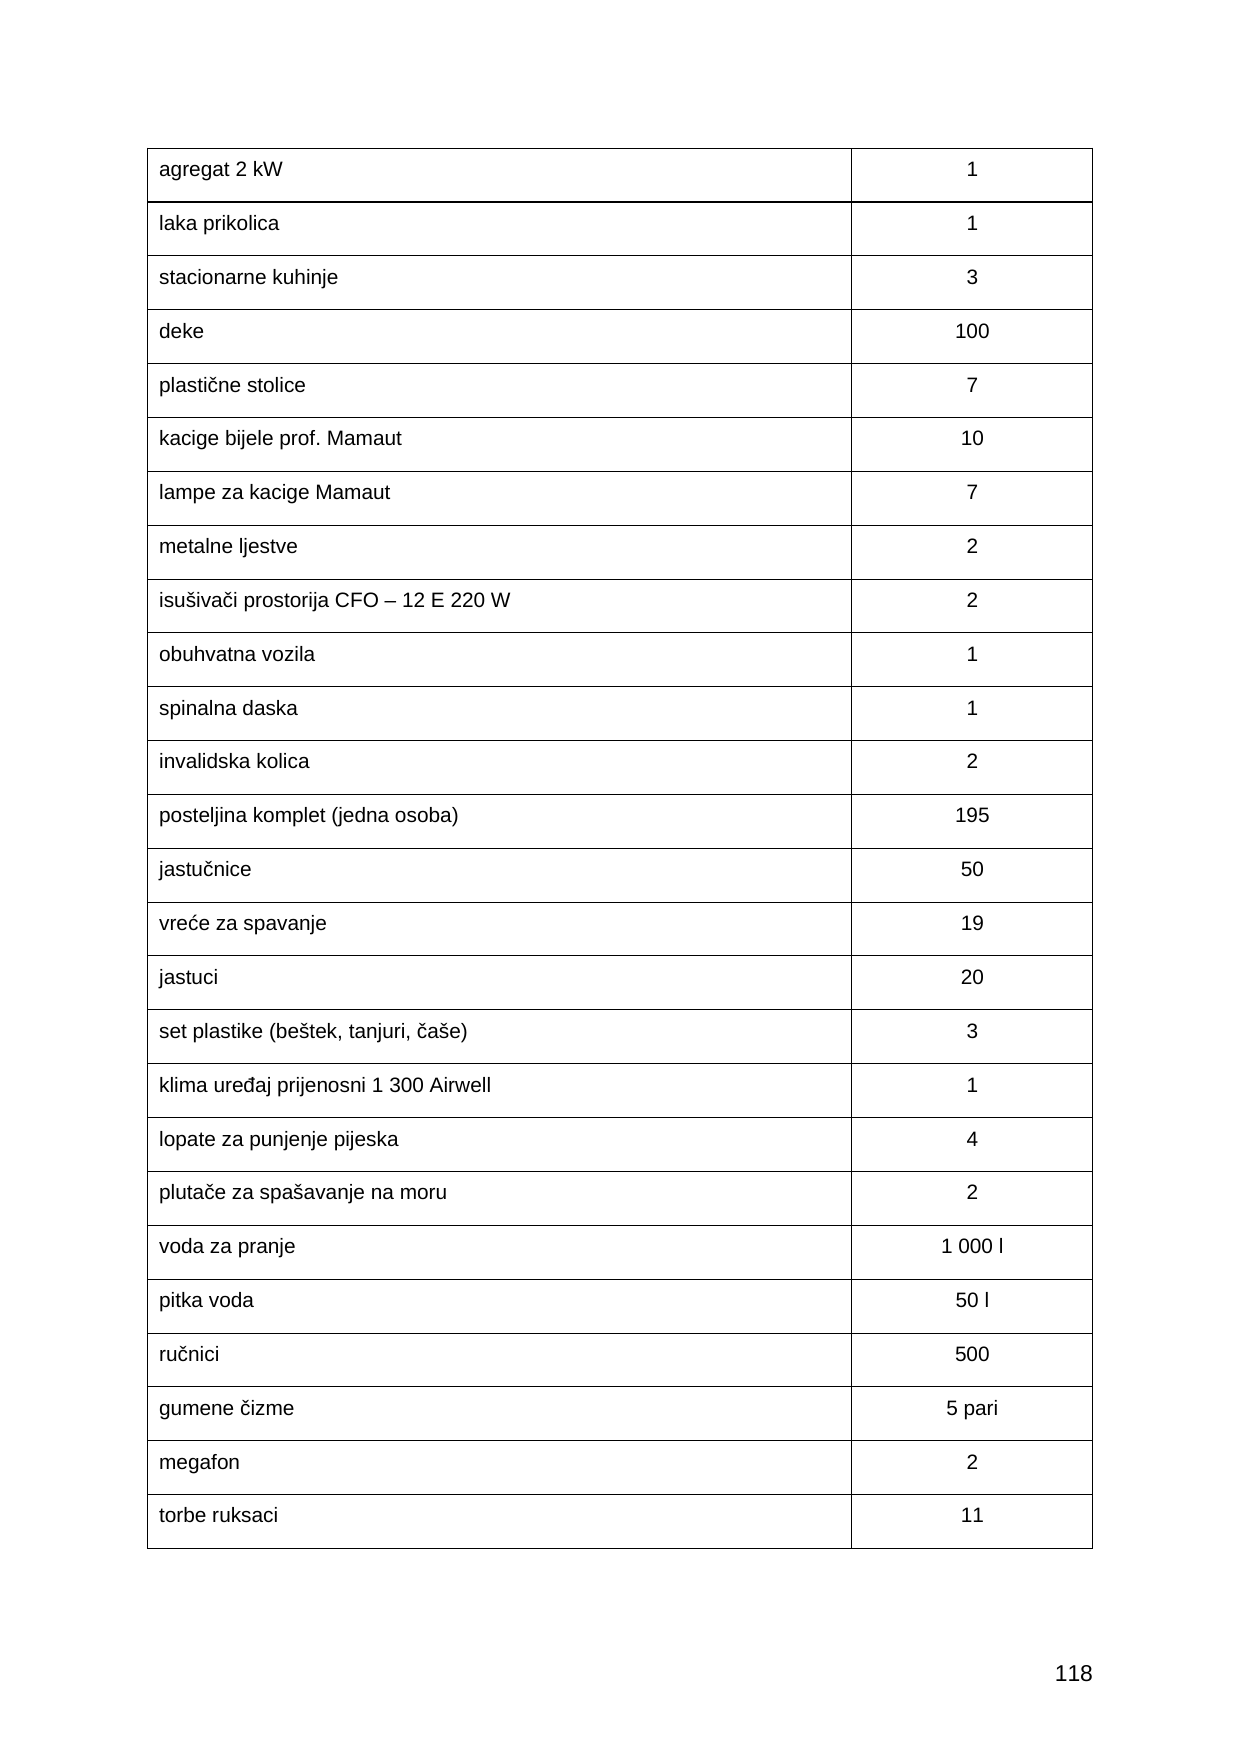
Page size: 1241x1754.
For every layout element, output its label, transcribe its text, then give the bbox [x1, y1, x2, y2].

table_cell 7 [852, 472, 1092, 524]
table_cell isušivači prostorija CFO – 12 E 220 W [148, 580, 851, 632]
table_cell jastuci [148, 956, 851, 1009]
table_cell gumene čizme [148, 1387, 851, 1440]
table_cell 3 [852, 256, 1092, 309]
table_cell voda za pranje [148, 1226, 851, 1278]
table_cell jastučnice [148, 849, 851, 902]
table_cell set plastike (beštek, tanjuri, čaše) [148, 1010, 851, 1063]
table_cell vreće za spavanje [148, 903, 851, 955]
table_cell 3 [852, 1010, 1092, 1063]
table_cell 500 [852, 1334, 1092, 1386]
table_cell megafon [148, 1441, 851, 1494]
table_cell pitka voda [148, 1280, 851, 1332]
table_cell 5 pari [852, 1387, 1092, 1440]
table_cell 2 [852, 1441, 1092, 1494]
table_cell deke [148, 310, 851, 363]
table_cell laka prikolica [148, 203, 851, 255]
table_cell 1 [852, 149, 1092, 201]
table_cell 2 [852, 580, 1092, 632]
table_cell lopate za punjenje pijeska [148, 1118, 851, 1171]
table_cell metalne ljestve [148, 526, 851, 578]
table_cell stacionarne kuhinje [148, 256, 851, 309]
table_cell 2 [852, 1172, 1092, 1225]
table_cell 1 [852, 633, 1092, 686]
table_cell agregat 2 kW [148, 149, 851, 201]
table_cell 195 [852, 795, 1092, 848]
table_cell plutače za spašavanje na moru [148, 1172, 851, 1225]
table_cell 1 000 l [852, 1226, 1092, 1278]
table_cell 4 [852, 1118, 1092, 1171]
table_cell ručnici [148, 1334, 851, 1386]
table_cell posteljina komplet (jedna osoba) [148, 795, 851, 848]
table_cell plastične stolice [148, 364, 851, 417]
table_cell 2 [852, 741, 1092, 794]
table_cell 100 [852, 310, 1092, 363]
table_cell 10 [852, 418, 1092, 471]
table_cell 7 [852, 364, 1092, 417]
table_cell 1 [852, 1064, 1092, 1117]
table_cell 50 [852, 849, 1092, 902]
table_cell 2 [852, 526, 1092, 578]
table_cell lampe za kacige Mamaut [148, 472, 851, 524]
table_cell torbe ruksaci [148, 1495, 851, 1548]
table_cell 50 l [852, 1280, 1092, 1332]
table_cell 11 [852, 1495, 1092, 1548]
table_cell 1 [852, 687, 1092, 740]
table_cell obuhvatna vozila [148, 633, 851, 686]
table_cell klima uređaj prijenosni 1 300 Airwell [148, 1064, 851, 1117]
table_cell kacige bijele prof. Mamaut [148, 418, 851, 471]
table_cell invalidska kolica [148, 741, 851, 794]
table_cell 20 [852, 956, 1092, 1009]
table_cell 19 [852, 903, 1092, 955]
table_cell 1 [852, 203, 1092, 255]
table_cell spinalna daska [148, 687, 851, 740]
